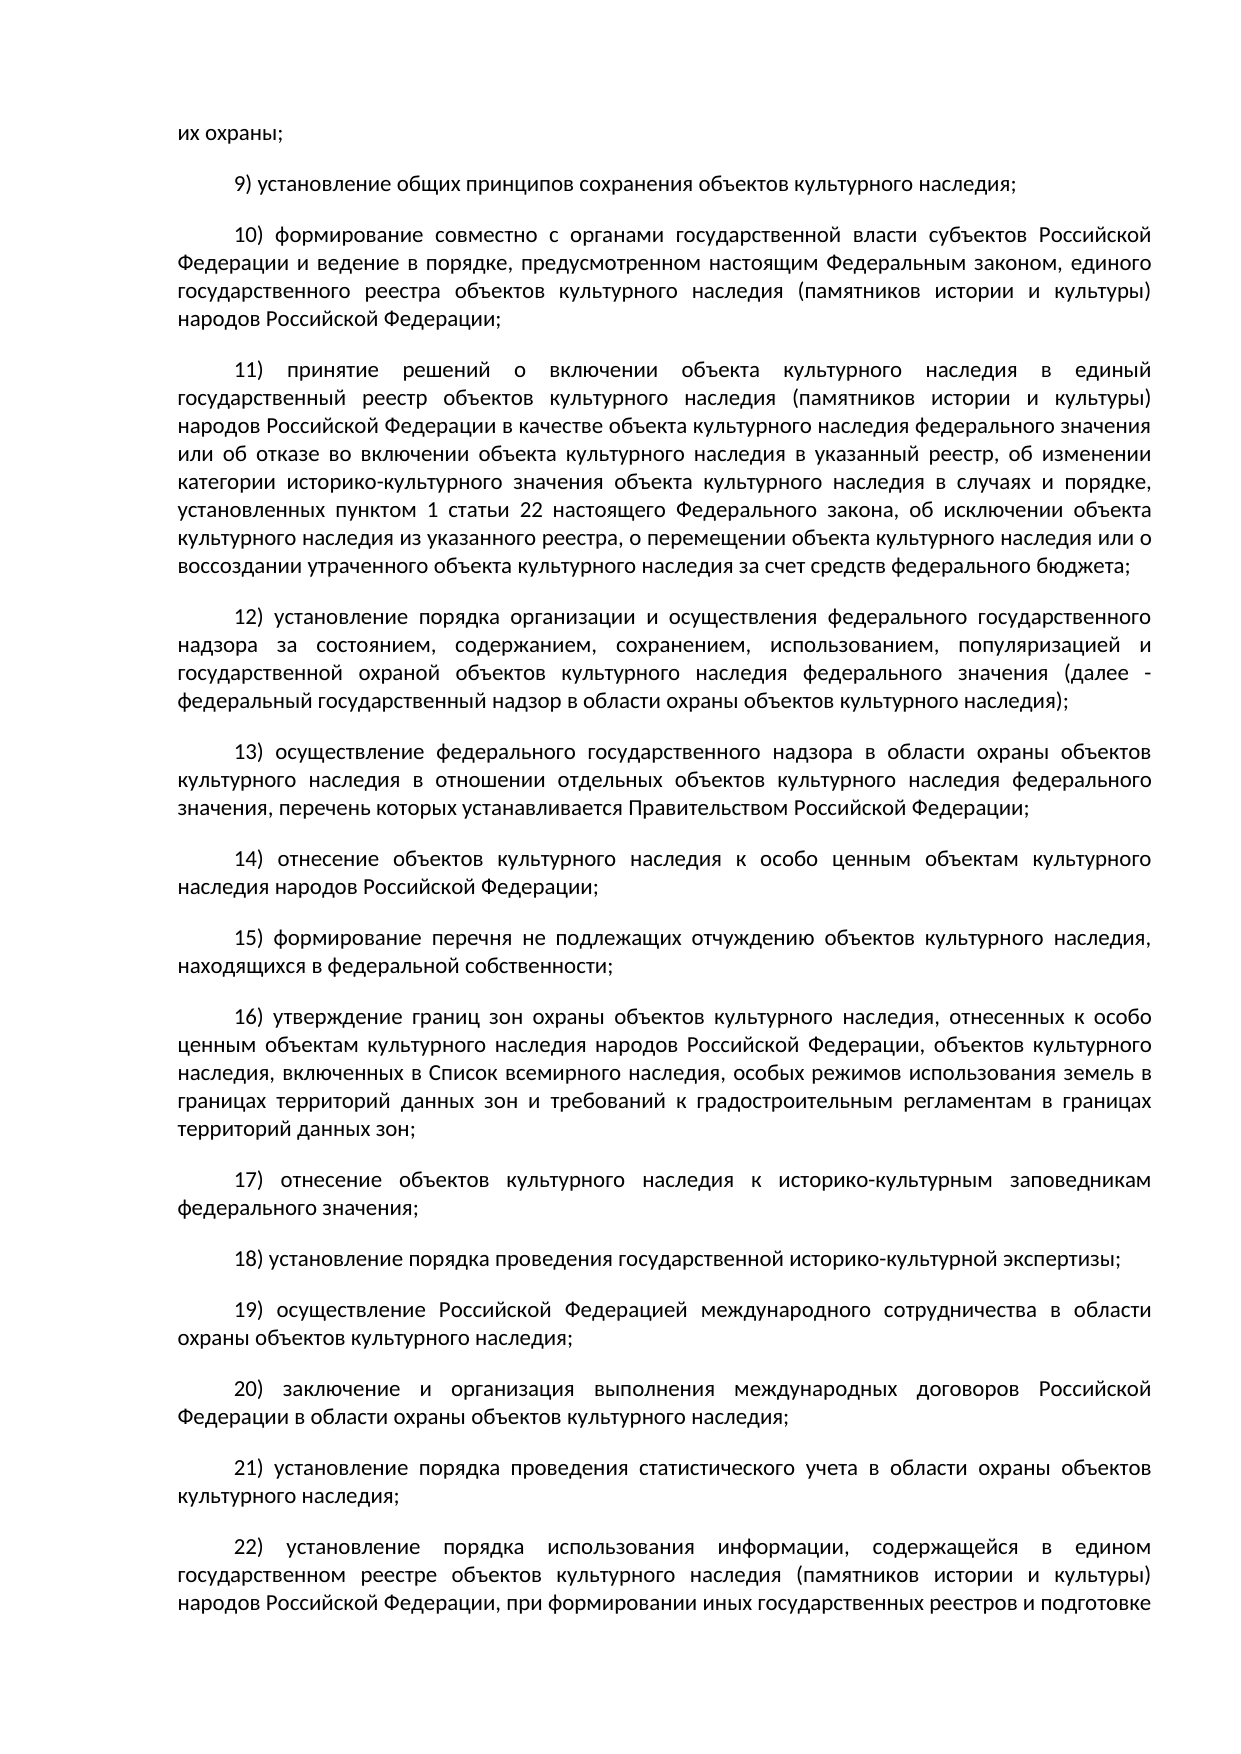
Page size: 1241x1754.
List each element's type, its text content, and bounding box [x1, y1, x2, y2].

text 15) формирование перечня не подлежащих отчуждению объектов культурного наследия, находящихся в федеральной собственности; [177, 923, 1152, 979]
text 14) отнесение объектов культурного наследия к особо ценным объектам культурного наследия народов Российской Федерации; [177, 844, 1152, 900]
text 9) установление общих принципов сохранения объектов культурного наследия; [177, 169, 1152, 197]
text 11) принятие решений о включении объекта культурного наследия в единый государственный реестр объектов культурного наследия (памятников истории и культуры) народов Российской Федерации в качестве объекта культурного наследия федерального значения или об отказе во включении объекта культурного наследия в указанный реестр, об изменении категории историко-культурного значения объекта культурного наследия в случаях и порядке, установленных пунктом 1 статьи 22 настоящего Федерального закона, об исключении объекта культурного наследия из указанного реестра, о перемещении объекта культурного наследия или о воссоздании утраченного объекта культурного наследия за счет средств федерального бюджета; [177, 355, 1152, 579]
text 13) осуществление федерального государственного надзора в области охраны объектов культурного наследия в отношении отдельных объектов культурного наследия федерального значения, перечень которых устанавливается Правительством Российской Федерации; [177, 737, 1152, 821]
text 19) осуществление Российской Федерацией международного сотрудничества в области охраны объектов культурного наследия; [177, 1295, 1152, 1351]
text 16) утверждение границ зон охраны объектов культурного наследия, отнесенных к особо ценным объектам культурного наследия народов Российской Федерации, объектов культурного наследия, включенных в Список всемирного наследия, особых режимов использования земель в границах территорий данных зон и требований к градостроительным регламентам в границах территорий данных зон; [177, 1002, 1152, 1142]
text 18) установление порядка проведения государственной историко-культурной экспертизы; [177, 1244, 1152, 1272]
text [177, 1532, 1152, 1616]
text 12) установление порядка организации и осуществления федерального государственного надзора за состоянием, содержанием, сохранением, использованием, популяризацией и государственной охраной объектов культурного наследия федерального значения (далее - федеральный государственный надзор в области охраны объектов культурного наследия); [177, 602, 1152, 714]
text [177, 118, 1152, 146]
text 17) отнесение объектов культурного наследия к историко-культурным заповедникам федерального значения; [177, 1165, 1152, 1221]
text 20) заключение и организация выполнения международных договоров Российской Федерации в области охраны объектов культурного наследия; [177, 1374, 1152, 1430]
text 21) установление порядка проведения статистического учета в области охраны объектов культурного наследия; [177, 1453, 1152, 1509]
text 10) формирование совместно с органами государственной власти субъектов Российской Федерации и ведение в порядке, предусмотренном настоящим Федеральным законом, единого государственного реестра объектов культурного наследия (памятников истории и культуры) народов Российской Федерации; [177, 220, 1152, 332]
